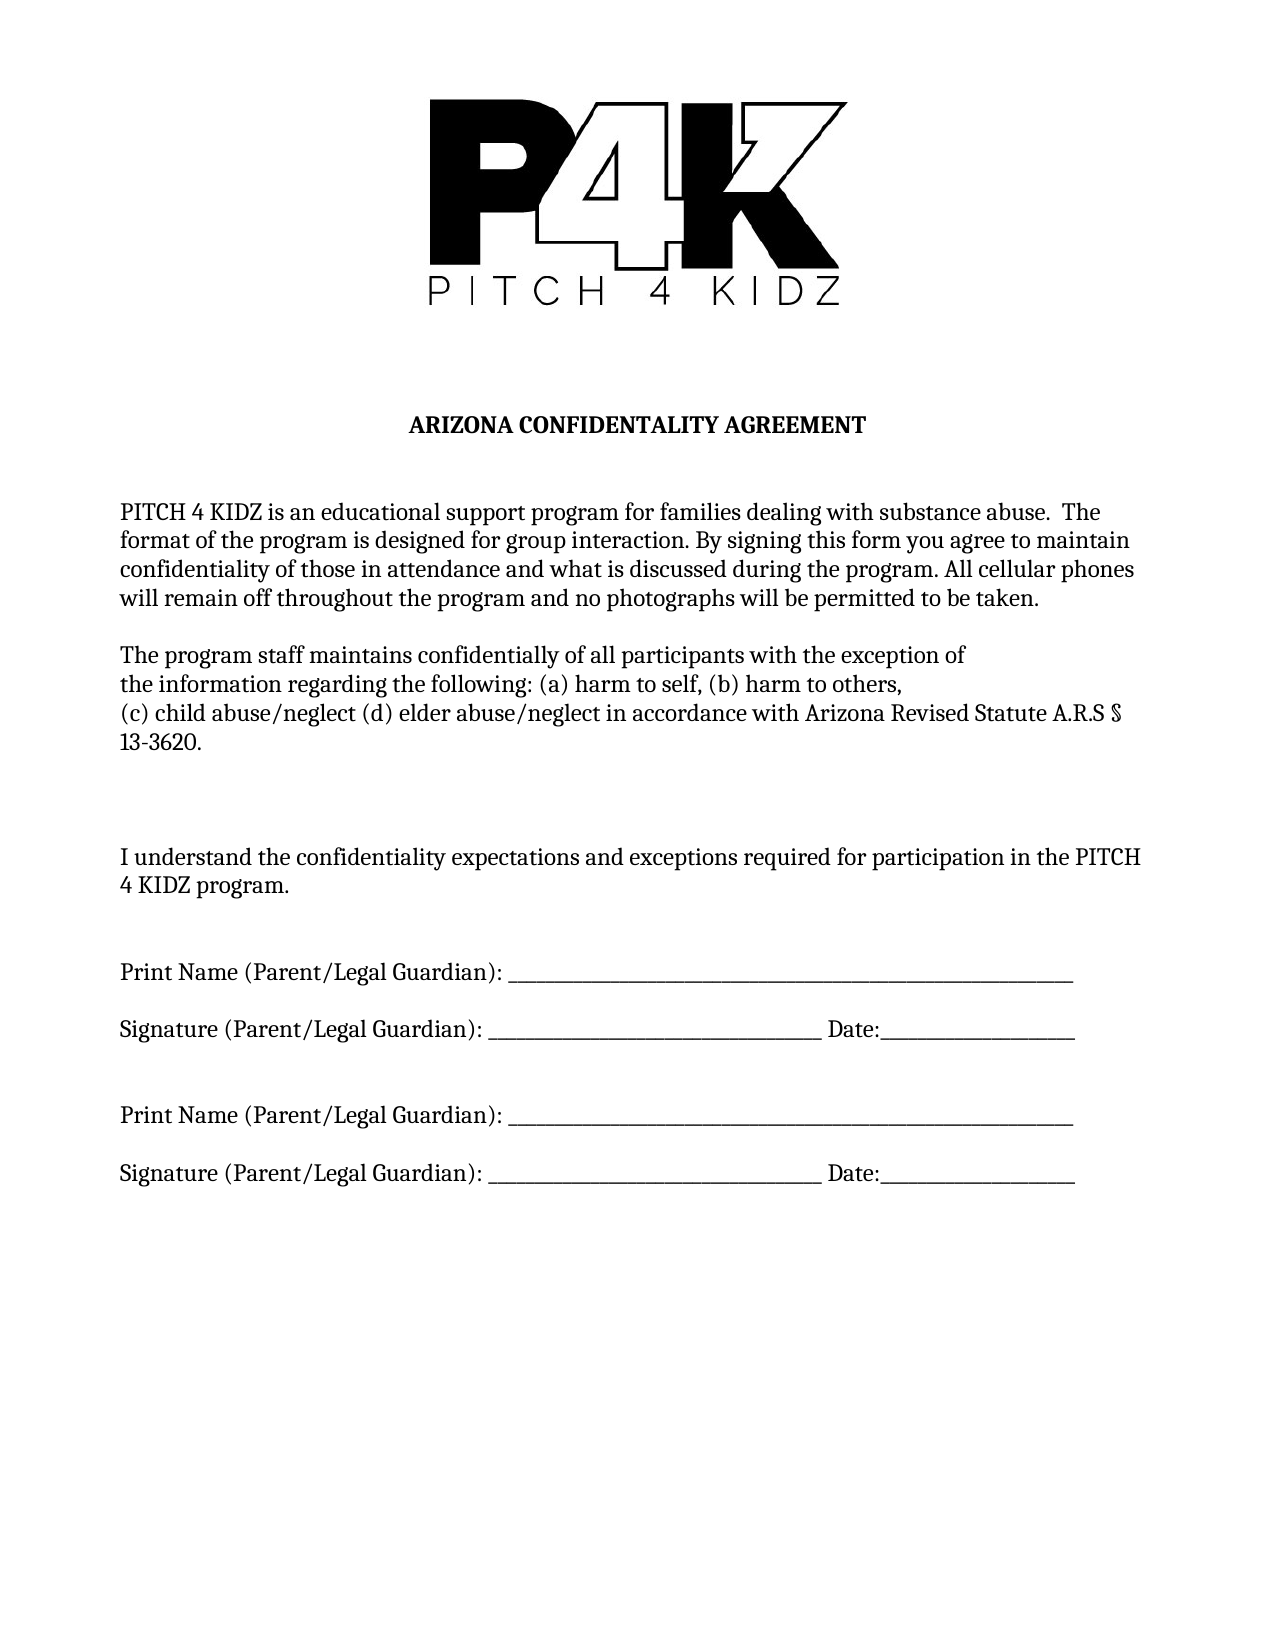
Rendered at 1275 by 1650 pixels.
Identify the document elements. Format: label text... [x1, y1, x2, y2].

text The program staff maintains confidentially of all participants with the exception of [120, 641, 1155, 670]
text the information regarding the following: (a) harm to self, (b) harm to others, [120, 670, 1155, 699]
text ARIZONA CONFIDENTALITY AGREEMENT [120, 411, 1155, 440]
text Signature (Parent/Legal Guardian): ____________________________________ Date:_____________________ [120, 1015, 1155, 1044]
text Signature (Parent/Legal Guardian): ____________________________________ Date:_____________________ [120, 1159, 1155, 1187]
text PITCH 4 KIDZ is an educational support program for families dealing with substance abuse. The format of the program is designed for group interaction. By signing this form you agree to maintain confidentiality of those in attendance and what is discussed during the program. All cellular phones will remain off throughout the program and no photographs will be permitted to be taken. [120, 497, 1155, 612]
text I understand the confidentiality expectations and exceptions required for participation in the PITCH 4 KIDZ program. [120, 842, 1155, 900]
text Print Name (Parent/Legal Guardian): _____________________________________________________________ [120, 957, 1155, 986]
text (c) child abuse/neglect (d) elder abuse/neglect in accordance with Arizona Revised Statute A.R.S § 13-3620. [120, 699, 1155, 756]
picture [401, 75, 874, 325]
text Print Name (Parent/Legal Guardian): _____________________________________________________________ [120, 1101, 1155, 1130]
